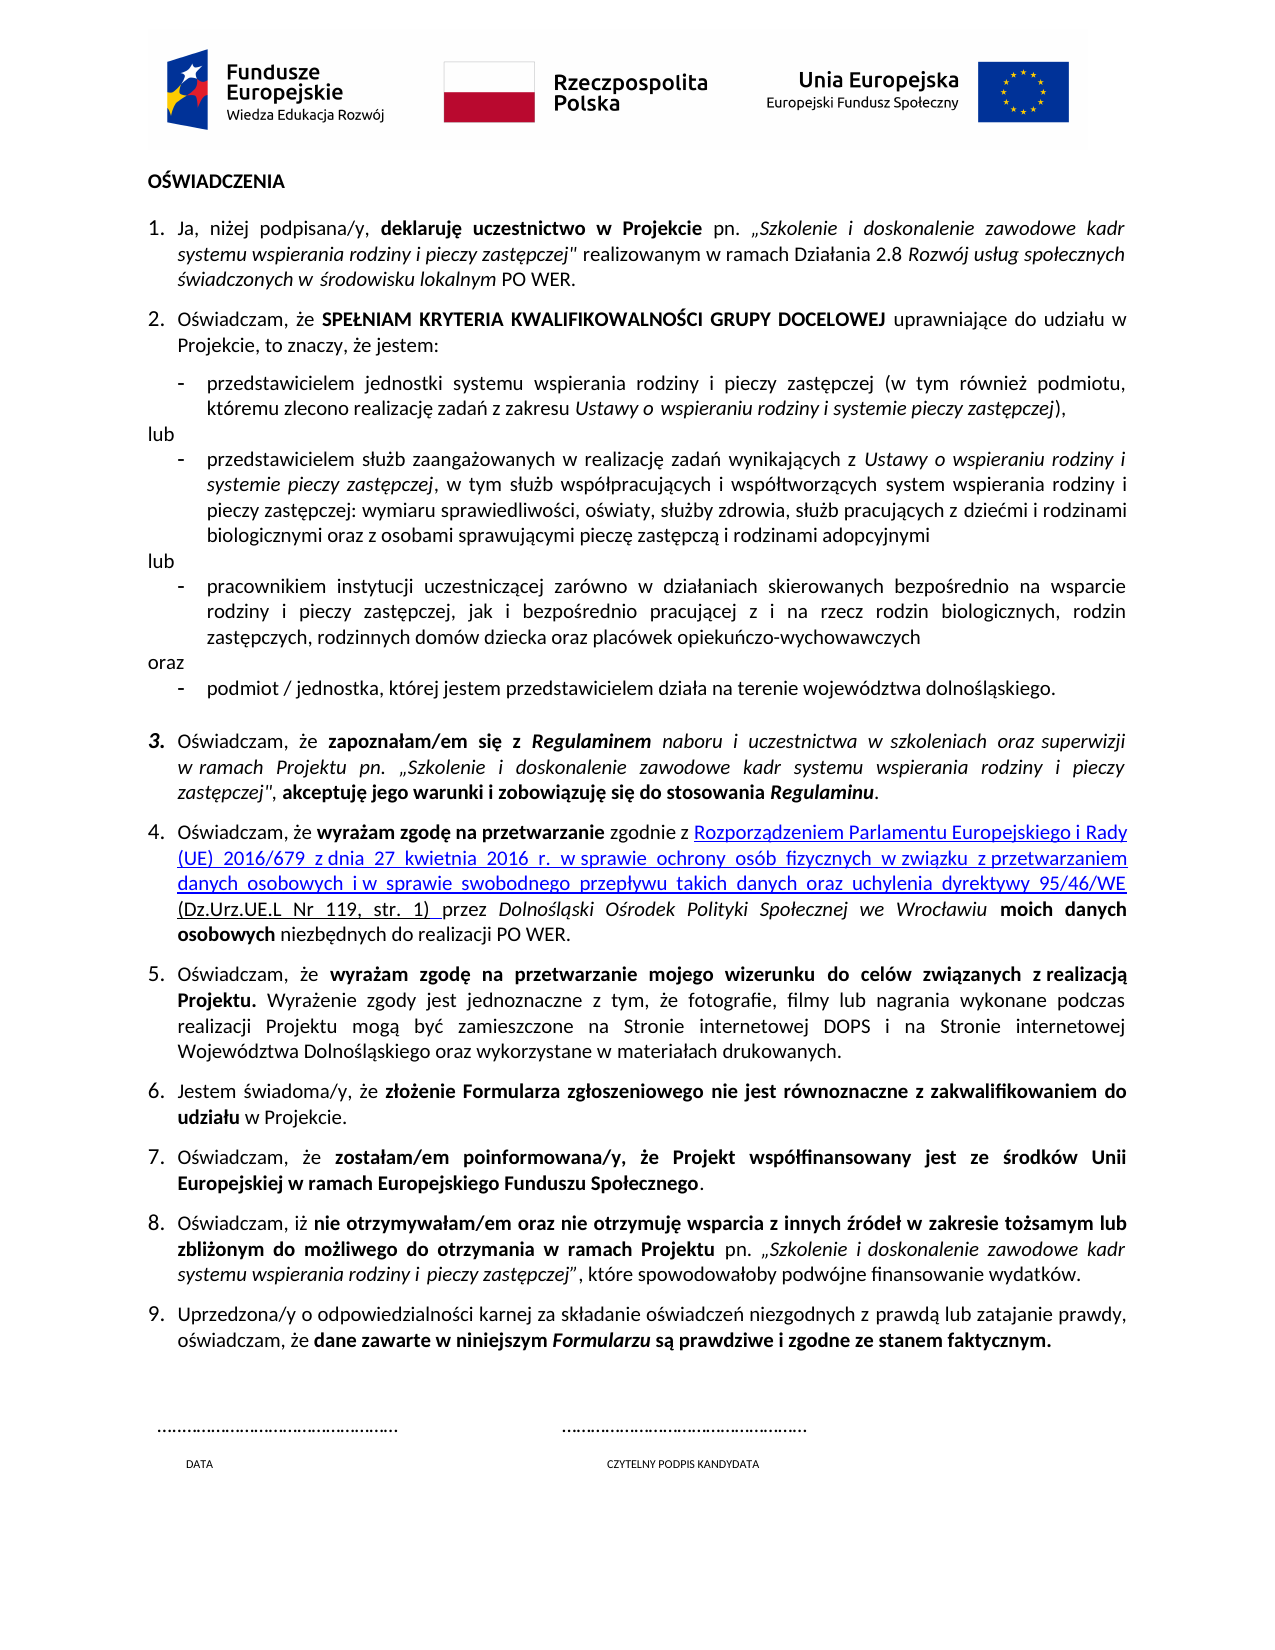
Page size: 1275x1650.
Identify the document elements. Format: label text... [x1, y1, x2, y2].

list Oświadczam, że zostałam/em poinformowana/y, że Projekt współfinansowany jest ze środków Unii Europejskiej w ramach Europejskiego Funduszu Społecznego. [148, 1142, 1127, 1196]
list przedstawicielem jednostki systemu wspierania rodziny i pieczy zastępczej (w tym również podmiotu, któremu zlecono realizację zadań z zakresu Ustawy o wspieraniu rodziny i systemie pieczy zastępczej), [177, 370, 1127, 421]
list lub [148, 548, 1127, 573]
text OŚWIADCZENIA [148, 169, 1127, 194]
list pracownikiem instytucji uczestniczącej zarówno w działaniach skierowanych bezpośrednio na wsparcie rodziny i pieczy zastępczej, jak i bezpośrednio pracującej z i na rzecz rodzin biologicznych, rodzin zastępczych, rodzinnych domów dziecka oraz placówek opiekuńczo-wychowawczych [177, 573, 1127, 649]
list podmiot / jednostka, której jestem przedstawicielem działa na terenie województwa dolnośląskiego. [177, 675, 1127, 700]
list lub [148, 421, 1127, 446]
text …..……………………………………… …………………………………………… [148, 1412, 1127, 1438]
list Oświadczam, że zapoznałam/em się z Regulaminem naboru i uczestnictwa w szkoleniach oraz superwizji w ramach Projektu pn. „Szkolenie i doskonalenie zawodowe kadr systemu wspierania rodziny i pieczy zastępczej", akceptuję jego warunki i zobowiązuję się do stosowania Regulaminu. [148, 726, 1127, 805]
text DATA CZYTELNY PODPIS KANDYDATA [148, 1456, 1127, 1482]
list Jestem świadoma/y, że złożenie Formularza zgłoszeniowego nie jest równoznaczne z zakwalifikowaniem do udziału w Projekcie. [148, 1076, 1127, 1129]
list przedstawicielem służb zaangażowanych w realizację zadań wynikających z Ustawy o wspieraniu rodziny i systemie pieczy zastępczej, w tym służb współpracujących i współtworzących system wspierania rodziny i pieczy zastępczej: wymiaru sprawiedliwości, oświaty, służby zdrowia, służb pracujących z dziećmi i rodzinami biologicznymi oraz z osobami sprawującymi pieczę zastępczą i rodzinami adopcyjnymi [177, 446, 1127, 548]
picture [147, 29, 1089, 150]
list Ja, niżej podpisana/y, deklaruję uczestnictwo w Projekcie pn. „Szkolenie i doskonalenie zawodowe kadr systemu wspierania rodziny i pieczy zastępczej" realizowanym w ramach Działania 2.8 Rozwój usług społecznych świadczonych w środowisku lokalnym PO WER. [148, 213, 1127, 292]
list Oświadczam, że wyrażam zgodę na przetwarzanie mojego wizerunku do celów związanych z realizacją Projektu. Wyrażenie zgody jest jednoznaczne z tym, że fotografie, filmy lub nagrania wykonane podczas realizacji Projektu mogą być zamieszczone na Stronie internetowej DOPS i na Stronie internetowej Województwa Dolnośląskiego oraz wykorzystane w materiałach drukowanych. [148, 959, 1127, 1064]
list Oświadczam, że wyrażam zgodę na przetwarzanie zgodnie z Rozporządzeniem Parlamentu Europejskiego i Rady (UE) 2016/679 z dnia 27 kwietnia 2016 r. w sprawie ochrony osób fizycznych w związku z przetwarzaniem danych osobowych i w sprawie swobodnego przepływu takich danych oraz uchylenia dyrektywy 95/46/WE (Dz.Urz.UE.L Nr 119, str. 1) przez Dolnośląski Ośrodek Polityki Społecznej we Wrocławiu moich danych osobowych niezbędnych do realizacji PO WER. [148, 817, 1127, 947]
list Uprzedzona/y o odpowiedzialności karnej za składanie oświadczeń niezgodnych z prawdą lub zatajanie prawdy, oświadczam, że dane zawarte w niniejszym Formularzu są prawdziwe i zgodne ze stanem faktycznym. [148, 1299, 1127, 1353]
list oraz [148, 649, 1127, 675]
list Oświadczam, iż nie otrzymywałam/em oraz nie otrzymuję wsparcia z innych źródeł w zakresie tożsamym lub zbliżonym do możliwego do otrzymania w ramach Projektu pn. „Szkolenie i doskonalenie zawodowe kadr systemu wspierania rodziny i pieczy zastępczej”, które spowodowałoby podwójne finansowanie wydatków. [148, 1208, 1127, 1287]
list Oświadczam, że SPEŁNIAM KRYTERIA KWALIFIKOWALNOŚCI GRUPY DOCELOWEJ uprawniające do udziału w Projekcie, to znaczy, że jestem: [148, 304, 1127, 357]
